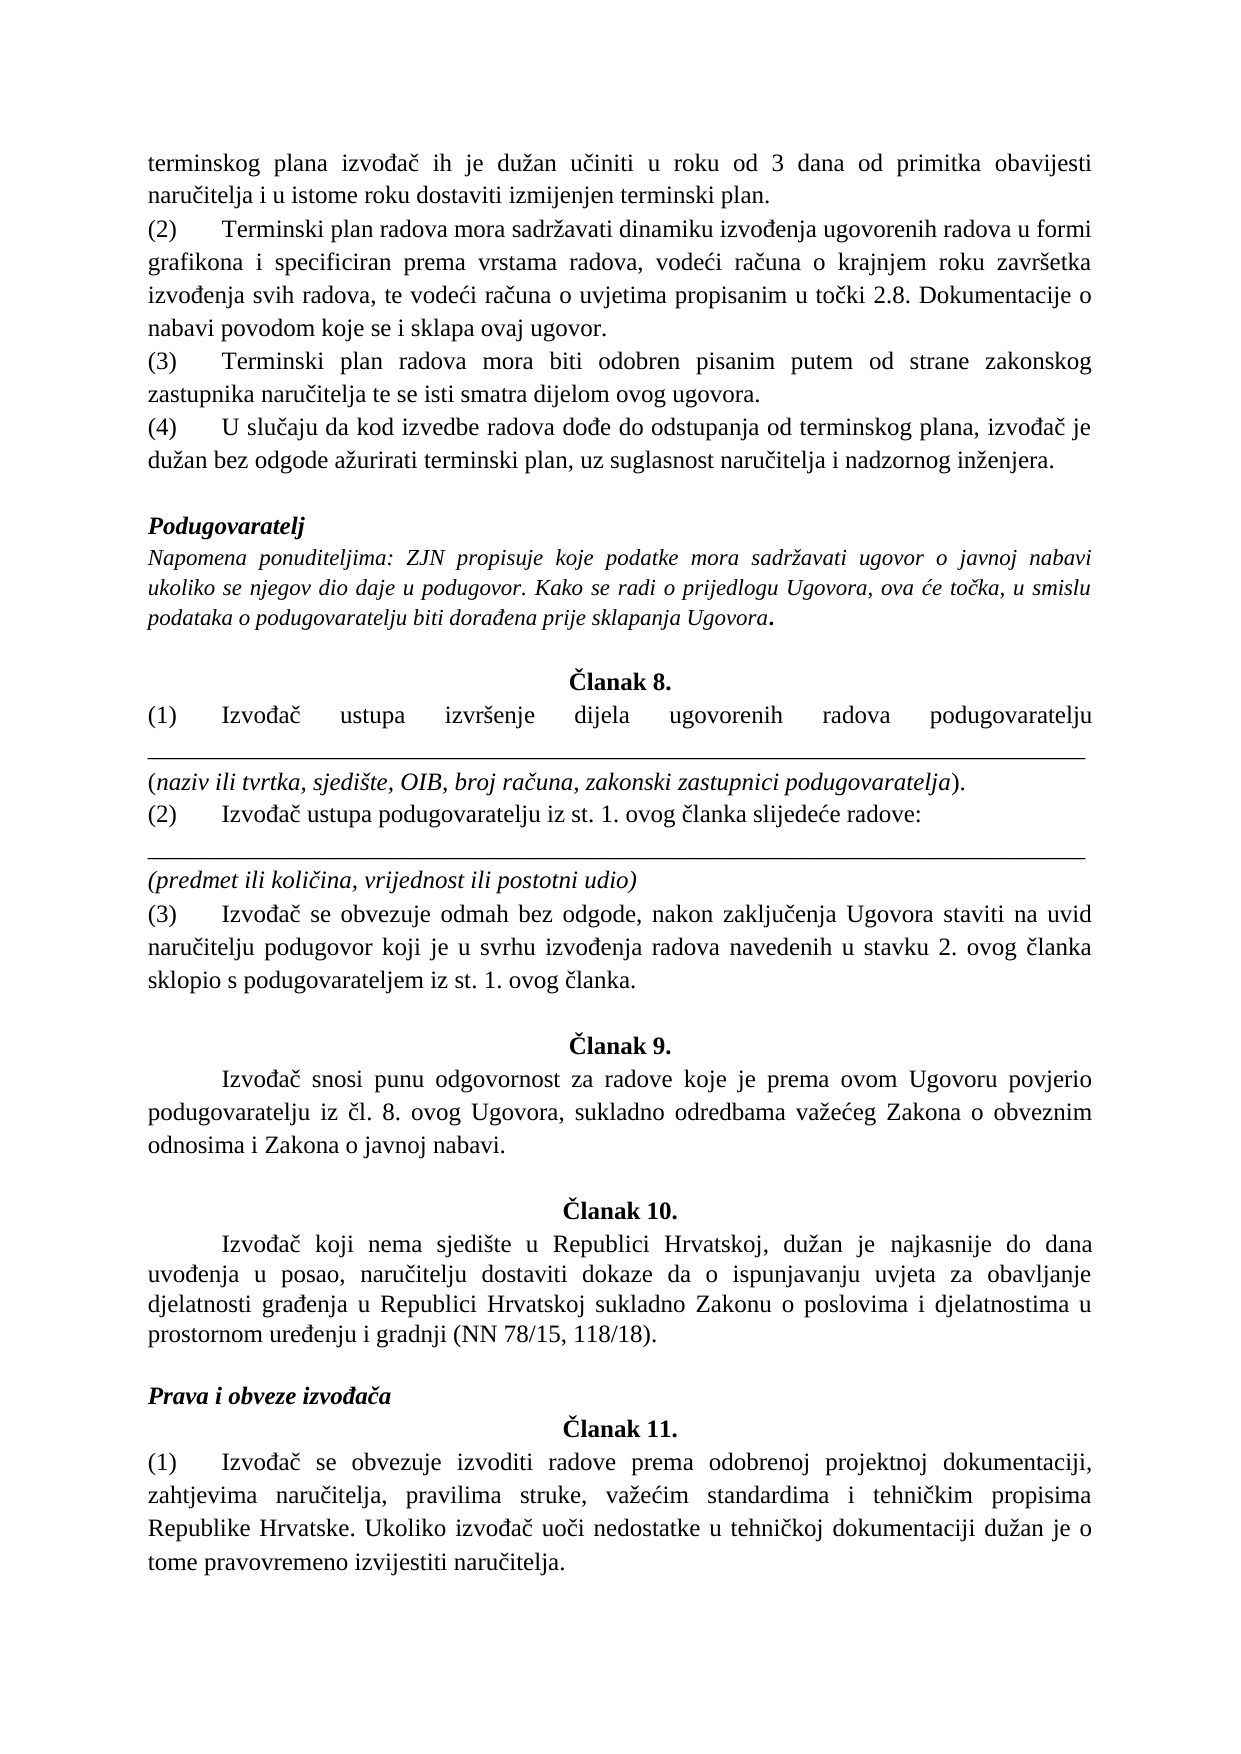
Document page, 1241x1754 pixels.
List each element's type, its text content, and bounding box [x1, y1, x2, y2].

text (1) Izvođač ustupa izvršenje dijela ugovorenih radova podugovaratelju ___________________________________________________________________________(naziv ili tvrtka, sjedište, OIB, broj računa, zakonski zastupnici podugovaratelja). [148, 701, 1093, 795]
text (2) Izvođač ustupa podugovaratelju iz st. 1. ovog članka slijedeće radove: [148, 799, 1093, 828]
text (2) Terminski plan radova mora sadržavati dinamiku izvođenja ugovorenih radova u formi grafikona i specificiran prema vrstama radova, vodeći računa o krajnjem roku završetka izvođenja svih radova, te vodeći računa o uvjetima propisanim u točki 2.8. Dokumentacije o nabavi povodom koje se i sklapa ovaj ugovor. [148, 214, 1093, 341]
text Članak 11. [148, 1414, 1093, 1443]
text Prava i obveze izvođača [148, 1381, 1093, 1410]
text Izvođač koji nema sjedište u Republici Hrvatskoj, dužan je najkasnije do dana uvođenja u posao, naručitelju dostaviti dokaze da o ispunjavanju uvjeta za obavljanje djelatnosti građenja u Republici Hrvatskoj sukladno Zakonu o poslovima i djelatnostima u prostornom uređenju i gradnji (NN 78/15, 118/18). [148, 1229, 1093, 1348]
text (3) Izvođač se obvezuje odmah bez odgode, nakon zaključenja Ugovora staviti na uvid naručitelju podugovor koji je u svrhu izvođenja radova navedenih u stavku 2. ovog članka sklopio s podugovarateljem iz st. 1. ovog članka. [148, 899, 1093, 993]
text Članak 10. [148, 1196, 1093, 1224]
text Podugovaratelj [148, 511, 1093, 539]
text ___________________________________________________________________________ [148, 833, 1093, 861]
text Izvođač snosi punu odgovornost za radove koje je prema ovom Ugovoru povjerio podugovaratelju iz čl. 8. ovog Ugovora, sukladno odredbama važećeg Zakona o obveznim odnosima i Zakona o javnoj nabavi. [148, 1064, 1093, 1158]
text (3) Terminski plan radova mora biti odobren pisanim putem od strane zakonskog zastupnika naručitelja te se isti smatra dijelom ovog ugovora. [148, 346, 1093, 407]
text (4) U slučaju da kod izvedbe radova dođe do odstupanja od terminskog plana, izvođač je dužan bez odgode ažurirati terminski plan, uz suglasnost naručitelja i nadzornog inženjera. [148, 412, 1093, 473]
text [148, 148, 1093, 209]
text (1) Izvođač se obvezuje izvoditi radove prema odobrenoj projektnoj dokumentaciji, zahtjevima naručitelja, pravilima struke, važećim standardima i tehničkim propisima Republike Hrvatske. Ukoliko izvođač uoči nedostatke u tehničkoj dokumentaciji dužan je o tome pravovremeno izvijestiti naručitelja. [148, 1447, 1093, 1575]
text Članak 9. [148, 1031, 1093, 1059]
text Napomena ponuditeljima: ZJN propisuje koje podatke mora sadržavati ugovor o javnoj nabavi ukoliko se njegov dio daje u podugovor. Kako se radi o prijedlogu Ugovora, ova će točka, u smislu podataka o podugovaratelju biti dorađena prije sklapanja Ugovora. [148, 544, 1093, 631]
text Članak 8. [148, 667, 1093, 696]
text (predmet ili količina, vrijednost ili postotni udio) [148, 866, 1093, 894]
